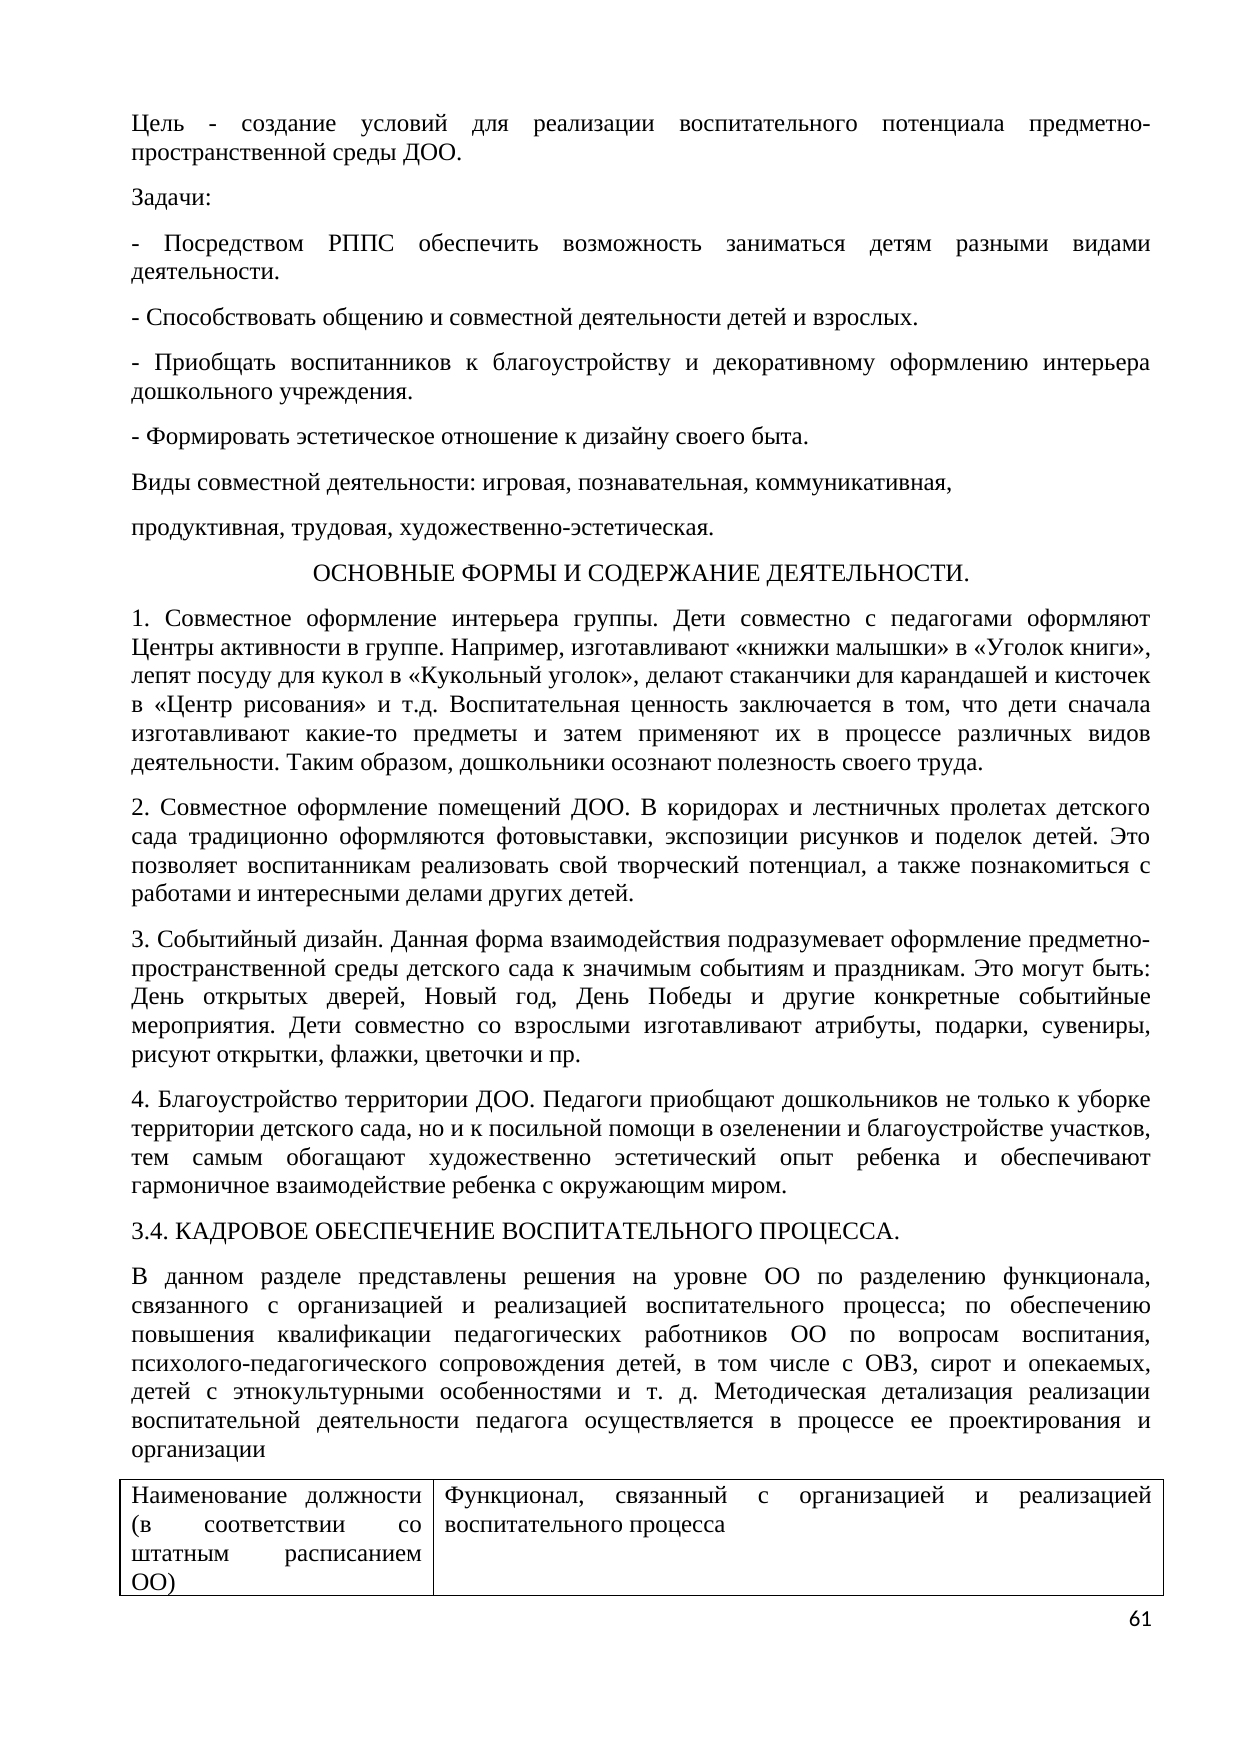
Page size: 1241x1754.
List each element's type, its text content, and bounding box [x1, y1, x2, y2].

text В данном разделе представлены решения на уровне ОО по разделению функционала, связанного с организацией и реализацией воспитательного процесса; по обеспечению повышения квалификации педагогических работников ОО по вопросам воспитания, психолого-педагогического сопровождения детей, в том числе с ОВЗ, сирот и опекаемых, детей с этнокультурными особенностями и т. д. Методическая детализация реализации воспитательной деятельности педагога осуществляется в процессе ее проектирования и организации [131, 1261, 1152, 1463]
table_header Наименование должности (в соответствии со штатным расписанием ОО) [121, 1480, 433, 1595]
text ОСНОВНЫЕ ФОРМЫ И СОДЕРЖАНИЕ ДЕЯТЕЛЬНОСТИ. [131, 558, 1152, 586]
text - Формировать эстетическое отношение к дизайну своего быта. [131, 421, 1152, 450]
text 3.4. КАДРОВОЕ ОБЕСПЕЧЕНИЕ ВОСПИТАТЕЛЬНОГО ПРОЦЕССА. [131, 1216, 1152, 1245]
text 3. Событийный дизайн. Данная форма взаимодействия подразумевает оформление предметно-пространственной среды детского сада к значимым событиям и праздникам. Это могут быть: День открытых дверей, Новый год, День Победы и другие конкретные событийные мероприятия. Дети совместно со взрослыми изготавливают атрибуты, подарки, сувениры, рисуют открытки, флажки, цветочки и пр. [131, 924, 1152, 1068]
table_header Функционал, связанный с организацией и реализацией воспитательного процесса [434, 1480, 1163, 1595]
text продуктивная, трудовая, художественно-эстетическая. [131, 512, 1152, 541]
text - Приобщать воспитанников к благоустройству и декоративному оформлению интерьера дошкольного учреждения. [131, 347, 1152, 405]
text Виды совместной деятельности: игровая, познавательная, коммуникативная, [131, 467, 1152, 496]
text - Способствовать общению и совместной деятельности детей и взрослых. [131, 302, 1152, 331]
text Задачи: [131, 182, 1152, 211]
text 4. Благоустройство территории ДОО. Педагоги приобщают дошкольников не только к уборке территории детского сада, но и к посильной помощи в озеленении и благоустройстве участков, тем самым обогащают художественно эстетический опыт ребенка и обеспечивают гармоничное взаимодействие ребенка с окружающим миром. [131, 1084, 1152, 1199]
text Цель - создание условий для реализации воспитательного потенциала предметно-пространственной среды ДОО. [131, 108, 1152, 166]
text 1. Совместное оформление интерьера группы. Дети совместно с педагогами оформляют Центры активности в группе. Например, изготавливают «книжки малышки» в «Уголок книги», лепят посуду для кукол в «Кукольный уголок», делают стаканчики для карандашей и кисточек в «Центр рисования» и т.д. Воспитательная ценность заключается в том, что дети сначала изготавливают какие-то предметы и затем применяют их в процессе различных видов деятельности. Таким образом, дошкольники осознают полезность своего труда. [131, 603, 1152, 776]
text - Посредством РППС обеспечить возможность заниматься детям разными видами деятельности. [131, 228, 1152, 285]
text 2. Совместное оформление помещений ДОО. В коридорах и лестничных пролетах детского сада традиционно оформляются фотовыставки, экспозиции рисунков и поделок детей. Это позволяет воспитанникам реализовать свой творческий потенциал, а также познакомиться с работами и интересными делами других детей. [131, 792, 1152, 907]
